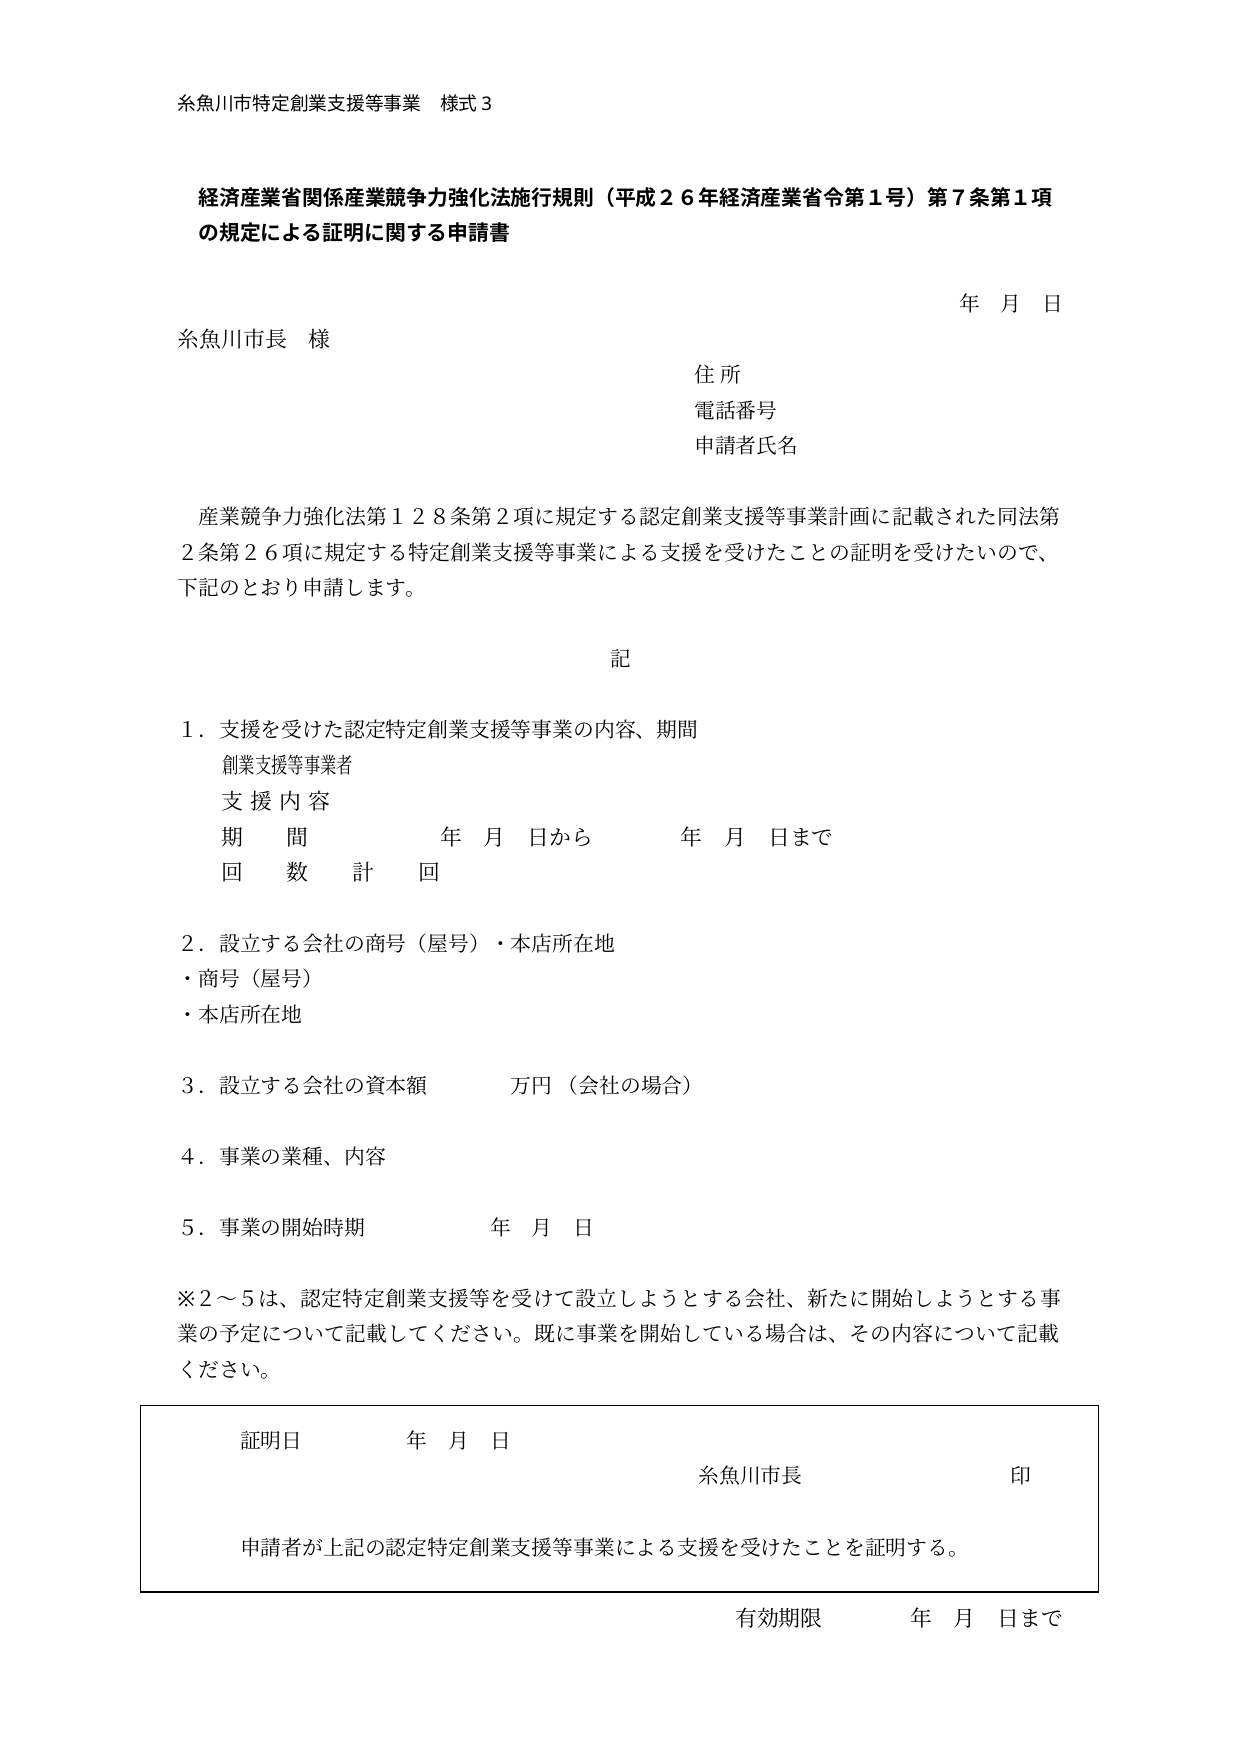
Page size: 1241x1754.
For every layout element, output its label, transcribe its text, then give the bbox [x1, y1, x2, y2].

text 申請者が上記の認定特定創業支援等事業による支援を受けたことを証明する。 [177, 1528, 1063, 1564]
text 有効期限 年 月 日まで [177, 1599, 1063, 1635]
text 糸魚川市長 印 [177, 1457, 1063, 1493]
text 証明日 年 月 日 [177, 1422, 1063, 1457]
text ３．設立する会社の資本額 万円 （会社の場合） [177, 1066, 1063, 1102]
text 創業支援等事業者 [177, 747, 1063, 782]
text ２．設立する会社の商号（屋号）・本店所在地 [177, 924, 1063, 960]
text 申請者氏名 [694, 427, 1063, 462]
text １．支援を受けた認定特定創業支援等事業の内容、期間 [177, 711, 1063, 747]
text ※２～５は、認定特定創業支援等を受けて設立しようとする会社、新たに開始しようとする事業の予定について記載してください。既に事業を開始している場合は、その内容について記載ください。 [177, 1279, 1063, 1386]
text ・本店所在地 [177, 995, 1063, 1031]
text 電話番号 [694, 391, 1063, 427]
text 住 所 [694, 356, 1063, 391]
text 経済産業省関係産業競争力強化法施行規則（平成２６年経済産業省令第１号）第７条第１項 [177, 178, 1063, 214]
text ５．事業の開始時期 年 月 日 [177, 1208, 1063, 1244]
text 年 月 日 [177, 285, 1063, 320]
text の規定による証明に関する申請書 [177, 214, 1063, 249]
text 糸魚川市長 様 [177, 320, 1063, 356]
text ・商号（屋号） [177, 960, 1063, 995]
text 期間 年 月 日から 年 月 日まで [177, 818, 1063, 853]
text 回数 計 回 [177, 853, 1063, 889]
text ４．事業の業種、内容 [177, 1137, 1063, 1173]
text 支援内容 [177, 782, 1063, 818]
text 産業競争力強化法第１２８条第２項に規定する認定創業支援等事業計画に記載された同法第２条第２６項に規定する特定創業支援等事業による支援を受けたことの証明を受けたいので、下記のとおり申請します。 [177, 498, 1063, 604]
text 記 [177, 640, 1063, 676]
